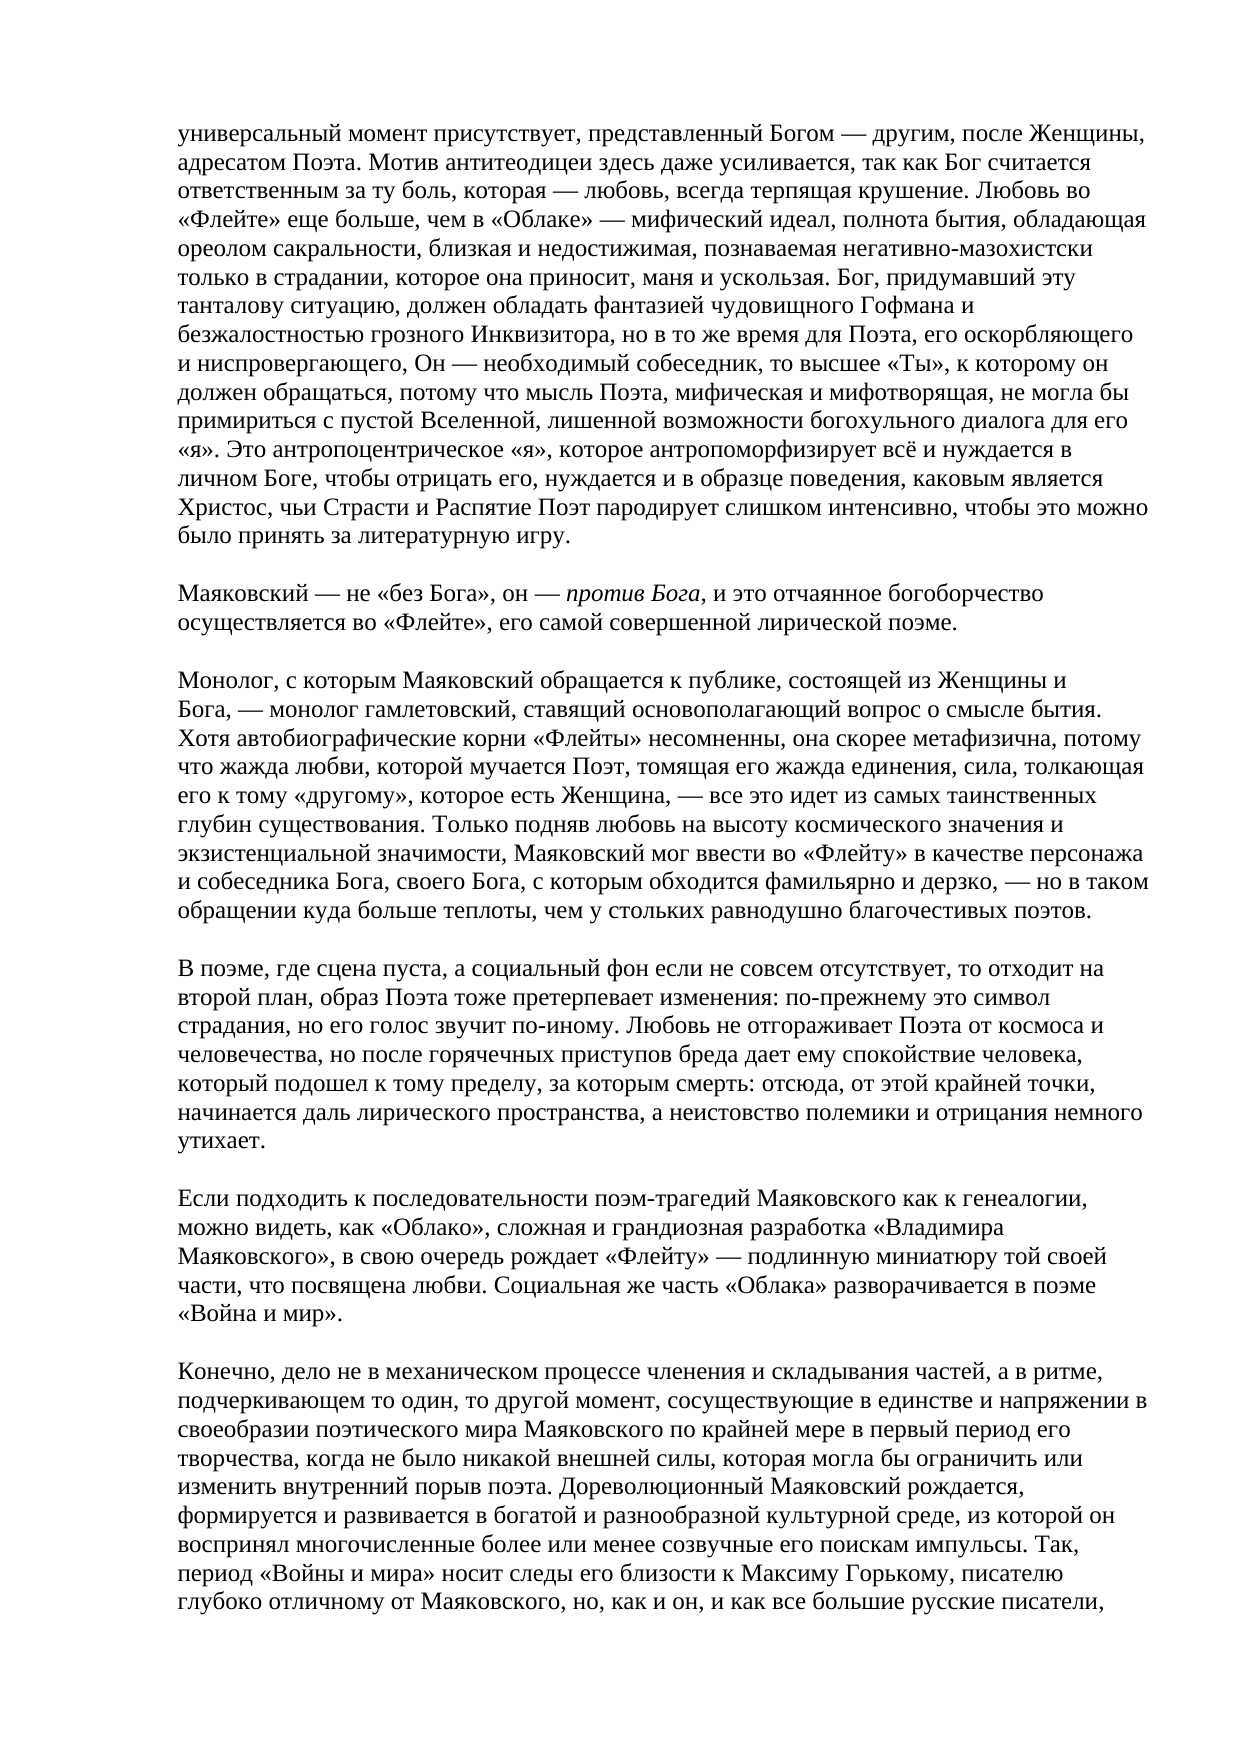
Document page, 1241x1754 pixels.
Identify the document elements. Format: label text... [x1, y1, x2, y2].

text Монолог, с которым Маяковский обращается к публике, состоящей из Женщины и Бога, — монолог гамлетовский, ставящий основополагающий вопрос о смысле бытия. Хотя автобиографические корни «Флейты» несомненны, она скорее метафизична, потому что жажда любви, которой мучается Поэт, томящая его жажда единения, сила, толкающая его к тому «другому», которое есть Женщина, — все это идет из самых таинственных глубин существования. Только подняв любовь на высоту космического значения и экзистенциальной значимости, Маяковский мог ввести во «Флейту» в качестве персонажа и собеседника Бога, своего Бога, с которым обходится фамильярно и дерзко, — но в таком обращении куда больше теплоты, чем у стольких равнодушно благочестивых поэтов. [177, 665, 1152, 924]
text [177, 118, 1152, 549]
text Маяковский — не «без Бога», он — против Бога, и это отчаянное богоборчество осуществляется во «Флейте», его самой совершенной лирической поэме. [177, 578, 1152, 636]
text Если подходить к последовательности поэм-трагедий Маяковского как к генеалогии, можно видеть, как «Облако», сложная и грандиозная разработка «Владимира Маяковского», в свою очередь рождает «Флейту» — подлинную миниатюру той своей части, что посвящена любви. Социальная же часть «Облака» разворачивается в поэме «Война и мир». [177, 1183, 1152, 1327]
text В поэме, где сцена пуста, а социальный фон если не совсем отсутствует, то отходит на второй план, образ Поэта тоже претерпевает изменения: по-прежнему это символ страдания, но его голос звучит по-иному. Любовь не отгораживает Поэта от космоса и человечества, но после горячечных приступов бреда дает ему спокойствие человека, который подошел к тому пределу, за которым смерть: отсюда, от этой крайней точки, начинается даль лирического пространства, а неистовство полемики и отрицания немного утихает. [177, 953, 1152, 1154]
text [177, 1356, 1152, 1615]
